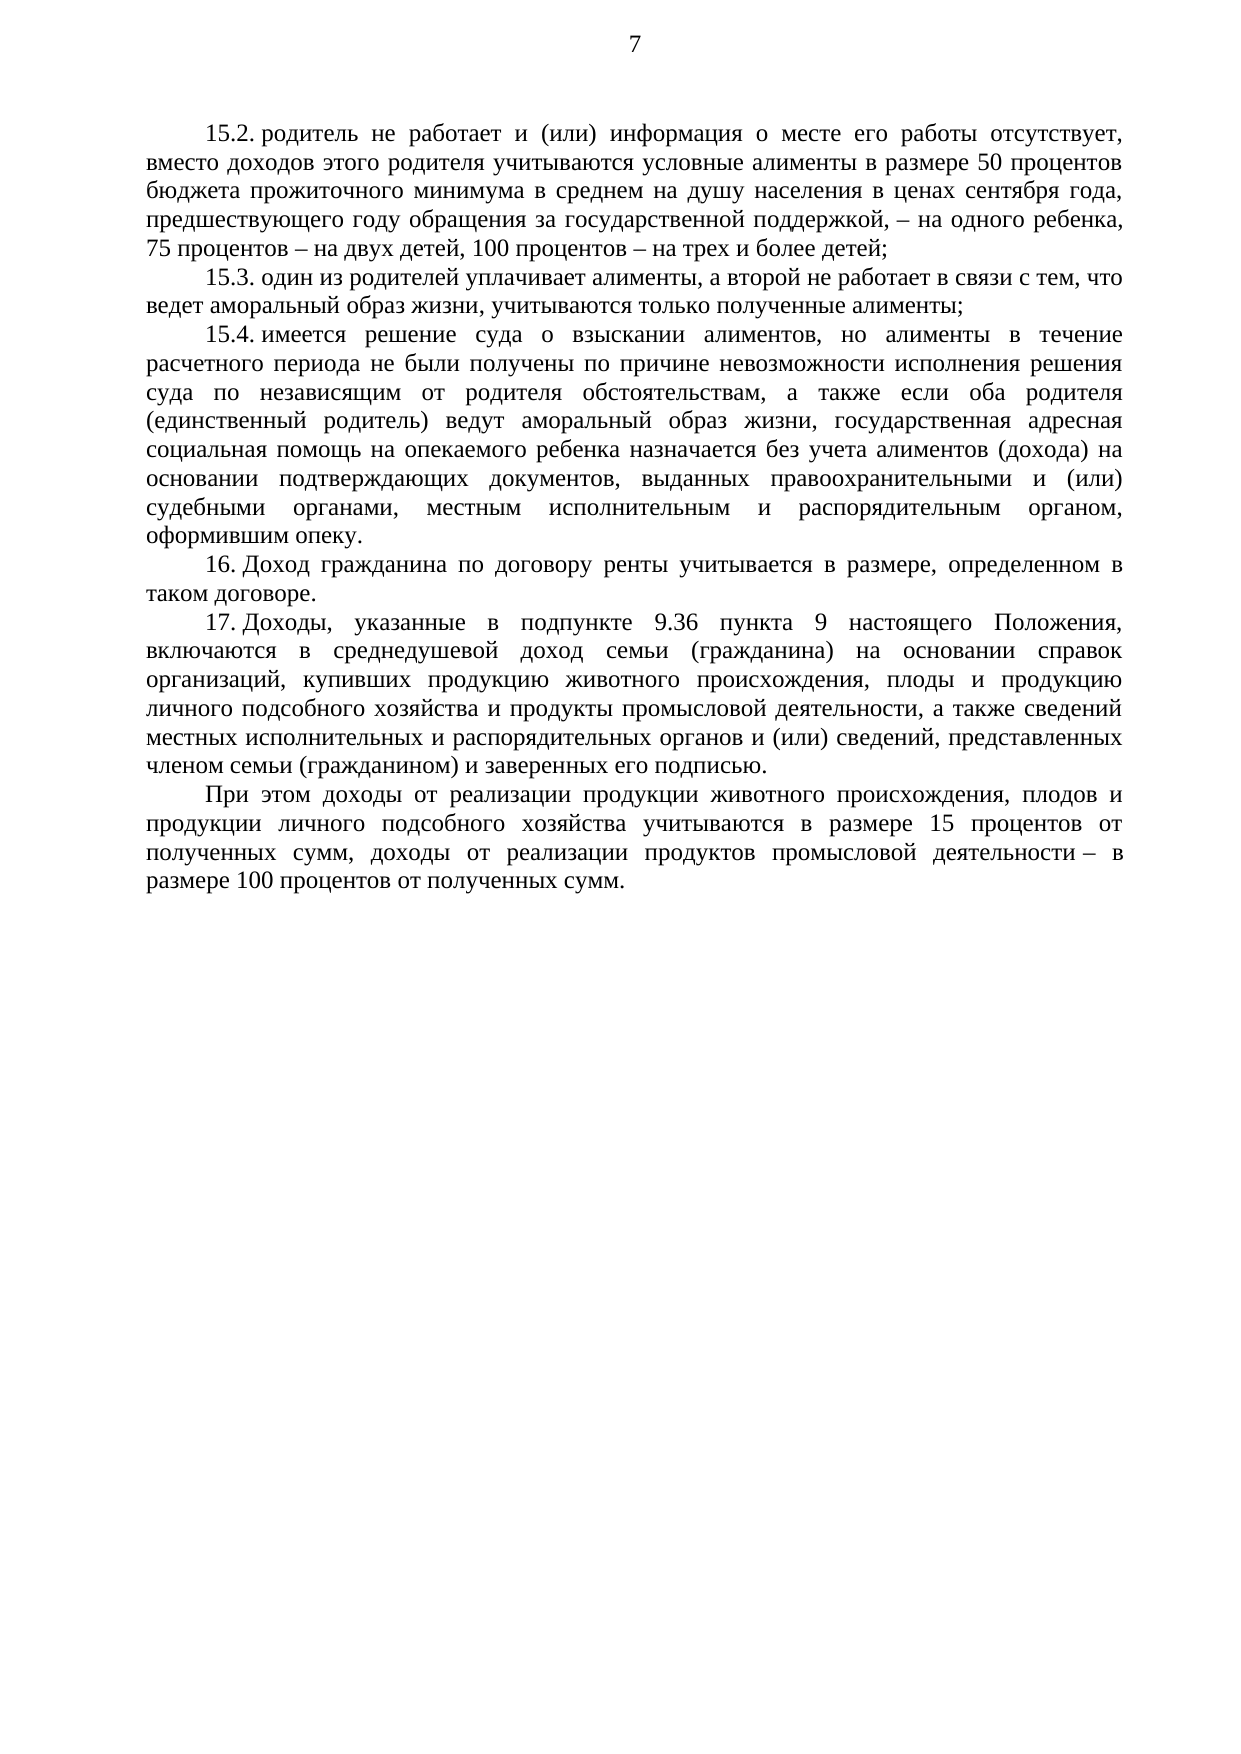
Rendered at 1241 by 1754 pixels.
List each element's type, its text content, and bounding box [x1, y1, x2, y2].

text 15.4. имеется решение суда о взыскании алиментов, но алименты в течение расчетного периода не были получены по причине невозможности исполнения решения суда по независящим от родителя обстоятельствам, а также если оба родителя (единственный родитель) ведут аморальный образ жизни, государственная адресная социальная помощь на опекаемого ребенка назначается без учета алиментов (дохода) на основании подтверждающих документов, выданных правоохранительными и (или) судебными органами, местным исполнительным и распорядительным органом, оформившим опеку. [146, 319, 1123, 549]
text При этом доходы от реализации продукции животного происхождения, плодов и продукции личного подсобного хозяйства учитываются в размере 15 процентов от полученных сумм, доходы от реализации продуктов промысловой деятельности – в размере 100 процентов от полученных сумм. [146, 779, 1123, 894]
text 15.3. один из родителей уплачивает алименты, а второй не работает в связи с тем, что ведет аморальный образ жизни, учитываются только полученные алименты; [146, 262, 1123, 319]
text 15.2. родитель не работает и (или) информация о месте его работы отсутствует, вместо доходов этого родителя учитываются условные алименты в размере 50 процентов бюджета прожиточного минимума в среднем на душу населения в ценах сентября года, предшествующего году обращения за государственной поддержкой, – на одного ребенка, 75 процентов – на двух детей, 100 процентов – на трех и более детей; [146, 118, 1123, 262]
text 16. Доход гражданина по договору ренты учитывается в размере, определенном в таком договоре. [146, 549, 1123, 607]
text 17. Доходы, указанные в подпункте 9.36 пункта 9 настоящего Положения, включаются в среднедушевой доход семьи (гражданина) на основании справок организаций, купивших продукцию животного происхождения, плоды и продукцию личного подсобного хозяйства и продукты промысловой деятельности, а также сведений местных исполнительных и распорядительных органов и (или) сведений, представленных членом семьи (гражданином) и заверенных его подписью. [146, 607, 1123, 779]
